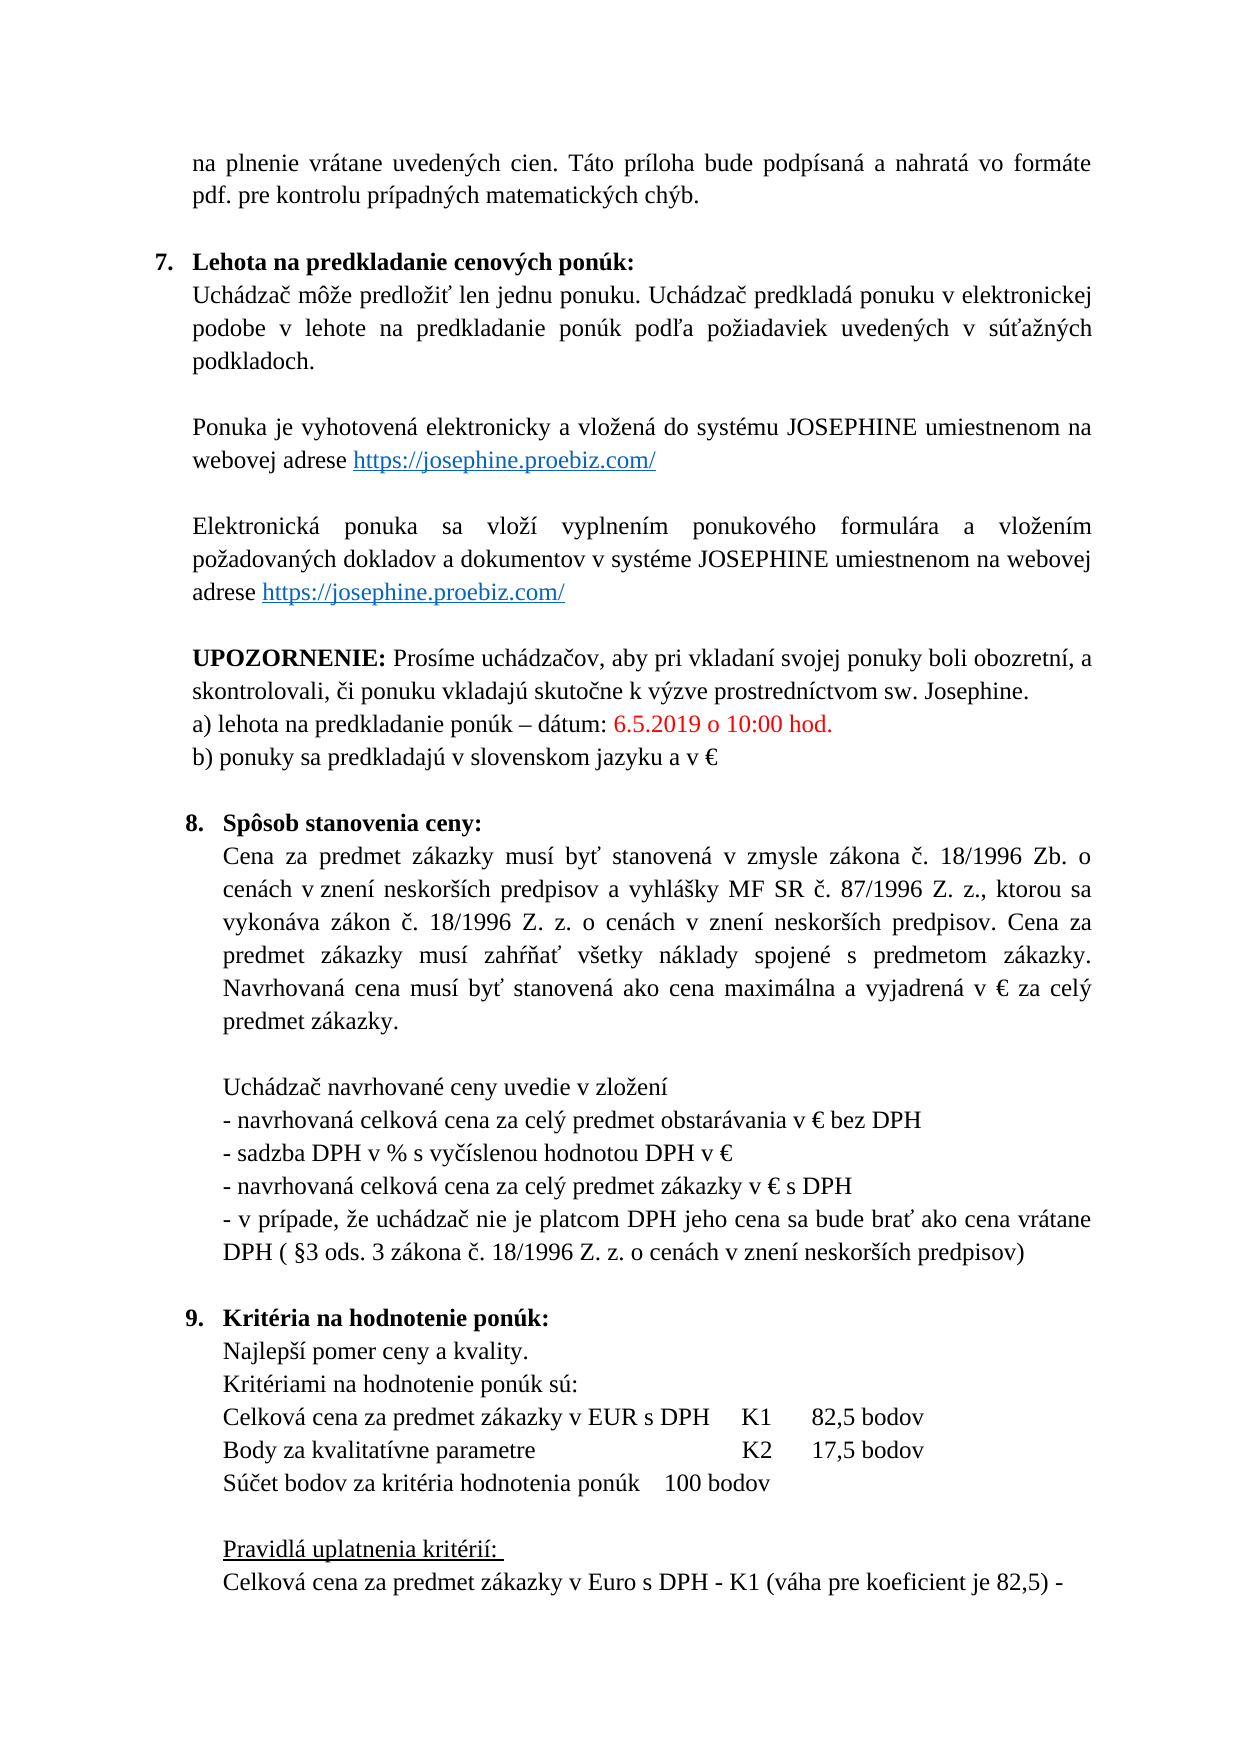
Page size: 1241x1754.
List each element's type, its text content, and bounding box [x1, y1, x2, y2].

list - navrhovaná celková cena za celý predmet zákazky v € s DPH [223, 1171, 1093, 1200]
list Uchádzač môže predložiť len jednu ponuku. Uchádzač predkladá ponuku v elektronickej podobe v lehote na predkladanie ponúk podľa požiadaviek uvedených v súťažných podkladoch. [192, 280, 1093, 374]
list Súčet bodov za kritéria hodnotenia ponúk 100 bodov [223, 1468, 1093, 1497]
list Kritéria na hodnotenie ponúk: [185, 1303, 1093, 1332]
list - sadzba DPH v % s vyčíslenou hodnotou DPH v € [223, 1138, 1093, 1167]
list Celková cena za predmet zákazky v EUR s DPH K1 82,5 bodov [223, 1402, 1093, 1431]
list Lehota na predkladanie cenových ponúk: [154, 247, 1093, 275]
list Spôsob stanovenia ceny: [185, 808, 1093, 837]
list Kritériami na hodnotenie ponúk sú: [223, 1369, 1093, 1398]
list Cena za predmet zákazky musí byť stanovená v zmysle zákona č. 18/1996 Zb. o cenách v znení neskorších predpisov a vyhlášky MF SR č. 87/1996 Z. z., ktorou sa vykonáva zákon č. 18/1996 Z. z. o cenách v znení neskorších predpisov. Cena za predmet zákazky musí zahŕňať všetky náklady spojené s predmetom zákazky. Navrhovaná cena musí byť stanovená ako cena maximálna a vyjadrená v € za celý predmet zákazky. [223, 841, 1093, 1035]
list UPOZORNENIE: Prosíme uchádzačov, aby pri vkladaní svojej ponuky boli obozretní, a skontrolovali, či ponuku vkladajú skutočne k výzve prostredníctvom sw. Josephine. [192, 643, 1093, 705]
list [192, 148, 1093, 209]
list Celková cena za predmet zákazky v Euro s DPH - K1 (váha pre koeficient je 82,5) - [223, 1567, 1093, 1596]
list - navrhovaná celková cena za celý predmet obstarávania v € bez DPH [223, 1105, 1093, 1134]
list Ponuka je vyhotovená elektronicky a vložená do systému JOSEPHINE umiestnenom na webovej adrese https://josephine.proebiz.com/ [192, 412, 1093, 473]
list - v prípade, že uchádzač nie je platcom DPH jeho cena sa bude brať ako cena vrátane DPH ( §3 ods. 3 zákona č. 18/1996 Z. z. o cenách v znení neskorších predpisov) [223, 1204, 1093, 1266]
list Najlepší pomer ceny a kvality. [223, 1336, 1093, 1365]
list Uchádzač navrhované ceny uvedie v zložení [223, 1072, 1093, 1101]
list a) lehota na predkladanie ponúk – dátum: 6.5.2019 o 10:00 hod. [192, 709, 1093, 738]
list Body za kvalitatívne parametre K2 17,5 bodov [223, 1435, 1093, 1464]
list Pravidlá uplatnenia kritérií: [223, 1534, 1093, 1563]
list Elektronická ponuka sa vloží vyplnením ponukového formulára a vložením požadovaných dokladov a dokumentov v systéme JOSEPHINE umiestnenom na webovej adrese https://josephine.proebiz.com/ [192, 511, 1093, 606]
list b) ponuky sa predkladajú v slovenskom jazyku a v € [192, 742, 1093, 771]
